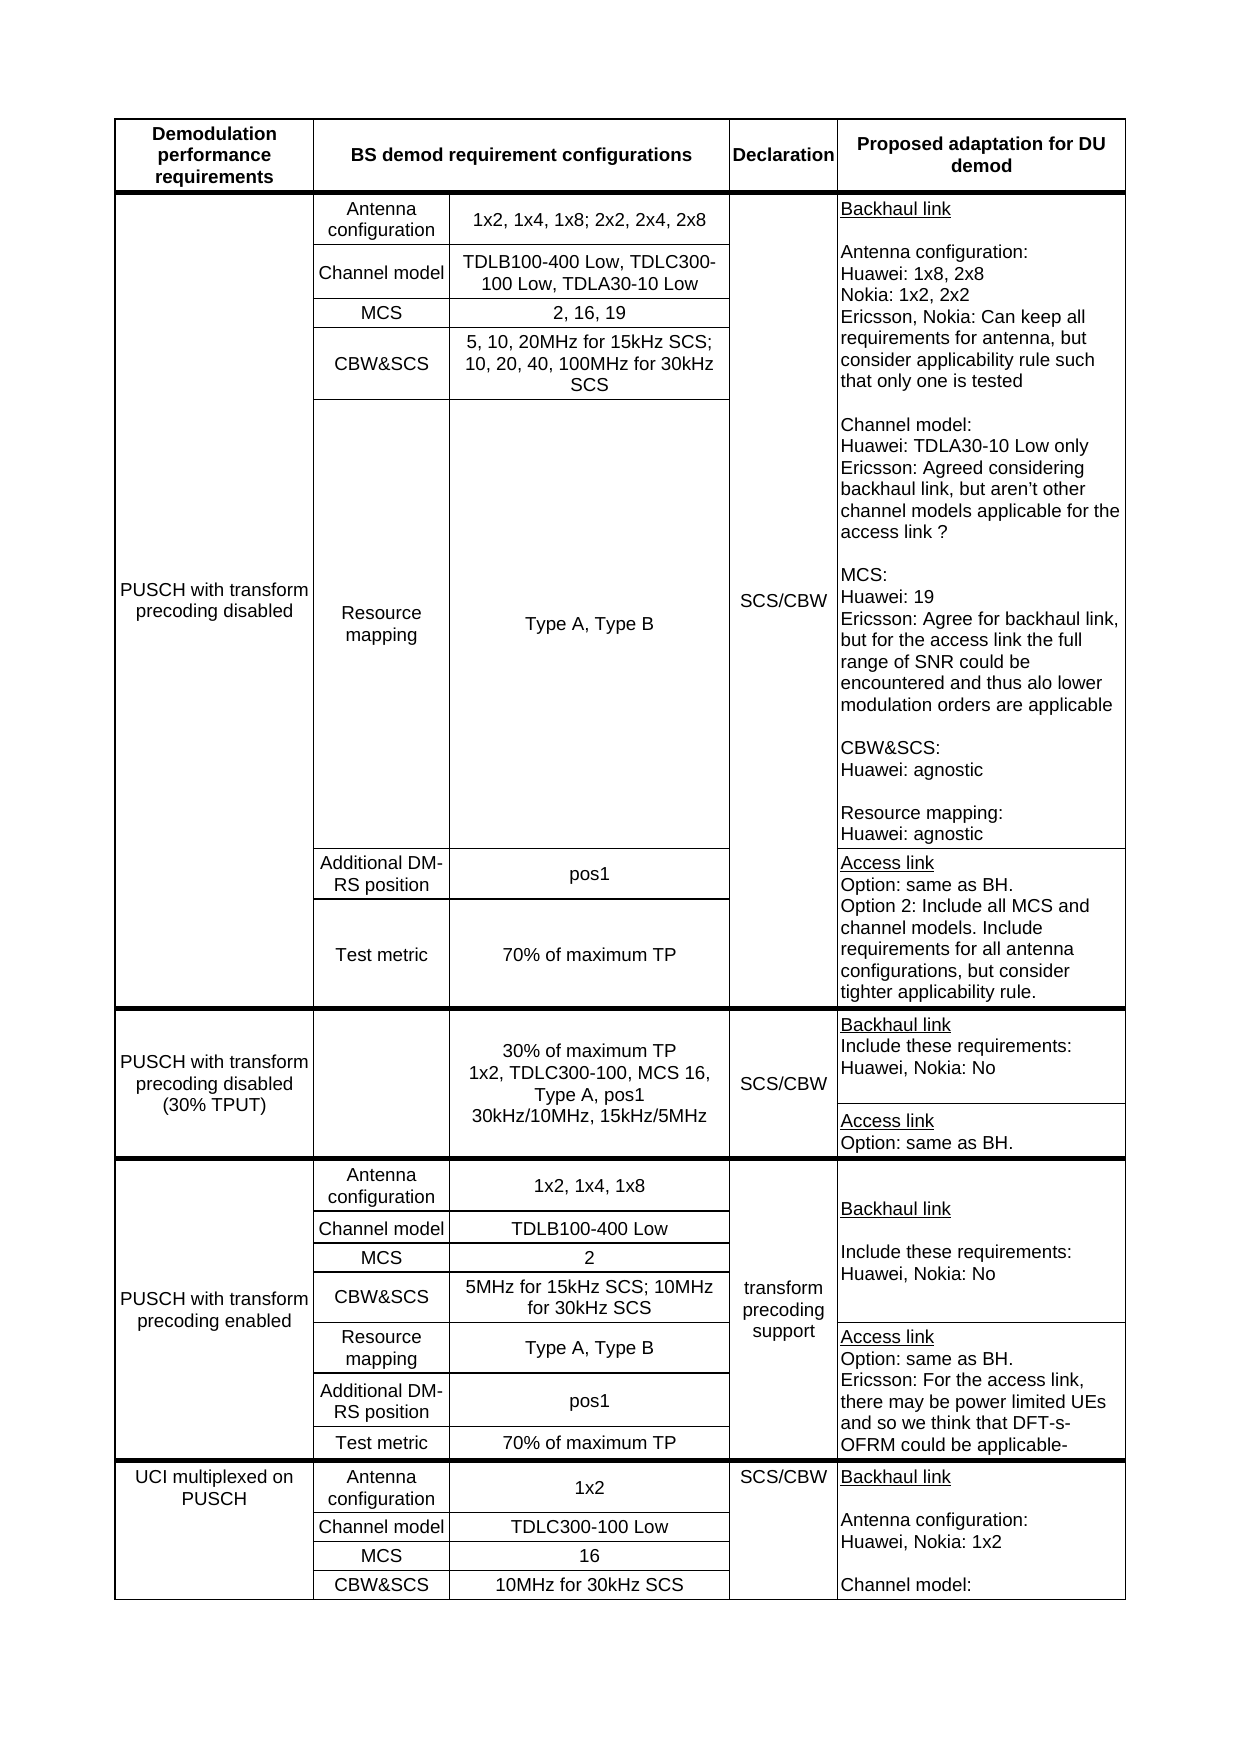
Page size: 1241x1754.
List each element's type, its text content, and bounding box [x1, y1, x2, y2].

table_cell 2 [450, 1244, 729, 1271]
table_cell 1x2 [450, 1463, 729, 1512]
table_cell pos1 [450, 849, 729, 898]
table_cell Additional DM-RS position [314, 1374, 449, 1426]
table_cell Type A, Type B [450, 1323, 729, 1372]
table_cell CBW&SCS [314, 328, 449, 398]
table_cell transform precoding support [730, 1161, 837, 1458]
table_cell SCS/CBW [730, 1463, 837, 1599]
table_cell TDLB100-400 Low, TDLC300-100 Low, TDLA30-10 Low [450, 245, 729, 297]
table_cell Test metric [314, 1427, 449, 1458]
table_cell Backhaul link Antenna configuration: Huawei, Nokia: 1x2 Channel model: Huawei: TDLA30-10 Low MCS: Huawei: 19 CBW&SCS: Huawei: agnostic Resource mapping: Huawei: agnostic [838, 1463, 1125, 1599]
table_cell PUSCH with transform precoding disabled (30% TPUT) [116, 1011, 313, 1156]
table_cell UCI multiplexed on PUSCH [116, 1463, 313, 1599]
table_cell 2, 16, 19 [450, 299, 729, 326]
table_cell Backhaul link Antenna configuration: Huawei: 1x8, 2x8 Nokia: 1x2, 2x2 Ericsson, Nokia: Can keep all requirements for antenna, but consider applicability rule such that only one is tested Channel model: Huawei: TDLA30-10 Low only Ericsson: Agreed considering backhaul link, but aren’t other channel models applicable for the access link ? MCS: Huawei: 19 Ericsson: Agree for backhaul link, but for the access link the full range of SNR could be encountered and thus alo lower modulation orders are applicable CBW&SCS: Huawei: agnostic Resource mapping: Huawei: agnostic [838, 195, 1125, 847]
table_cell Resource mapping [314, 400, 449, 847]
table_cell Access link Option: same as BH. Ericsson: For the access link, there may be power limited UEs and so we think that DFT-s-OFRM could be applicable- [838, 1323, 1125, 1458]
table_cell TDLC300-100 Low [450, 1513, 729, 1541]
table_cell Type A, Type B [450, 400, 729, 847]
table_cell Backhaul link Include these requirements: Huawei, Nokia: No [838, 1161, 1125, 1321]
table_header Proposed adaptation for DU demod [838, 120, 1125, 190]
table_cell PUSCH with transform precoding enabled [116, 1161, 313, 1458]
table_cell MCS [314, 299, 449, 326]
table_cell Additional DM-RS position [314, 849, 449, 898]
table_cell 1x2, 1x4, 1x8; 2x2, 2x4, 2x8 [450, 195, 729, 244]
table_cell CBW&SCS [314, 1571, 449, 1599]
table_cell TDLB100-400 Low [450, 1212, 729, 1242]
table_cell CBW&SCS [314, 1273, 449, 1321]
table_cell 70% of maximum TP [450, 900, 729, 1006]
table_cell Resource mapping [314, 1323, 449, 1372]
table_cell Channel model [314, 1212, 449, 1242]
table_cell Antenna configuration [314, 1161, 449, 1210]
table_cell SCS/CBW [730, 1011, 837, 1156]
table_header Declaration [730, 120, 837, 190]
table_cell 5, 10, 20MHz for 15kHz SCS; 10, 20, 40, 100MHz for 30kHz SCS [450, 328, 729, 398]
table_cell Test metric [314, 900, 449, 1006]
table_header BS demod requirement configurations [314, 120, 729, 190]
table_cell Channel model [314, 1513, 449, 1541]
table_cell PUSCH with transform precoding disabled [116, 195, 313, 1006]
table_cell Backhaul link Include these requirements: Huawei, Nokia: No [838, 1011, 1125, 1103]
table_cell MCS [314, 1542, 449, 1570]
table_cell Channel model [314, 245, 449, 297]
table_cell Access link Option: same as BH. [838, 1104, 1125, 1156]
table_cell 30% of maximum TP 1x2, TDLC300-100, MCS 16, Type A, pos1 30kHz/10MHz, 15kHz/5MHz [450, 1011, 729, 1156]
table_cell 1x2, 1x4, 1x8 [450, 1161, 729, 1210]
table_cell 10MHz for 30kHz SCS [450, 1571, 729, 1599]
table_cell 5MHz for 15kHz SCS; 10MHz for 30kHz SCS [450, 1273, 729, 1321]
table_cell Antenna configuration [314, 195, 449, 244]
table_cell Access link Option: same as BH. Option 2: Include all MCS and channel models. Include requirements for all antenna configurations, but consider tighter applicability rule. [838, 849, 1125, 1006]
table_cell 16 [450, 1542, 729, 1570]
table_cell Antenna configuration [314, 1463, 449, 1512]
table_cell pos1 [450, 1374, 729, 1426]
table_cell MCS [314, 1244, 449, 1271]
table_cell SCS/CBW [730, 195, 837, 1006]
table_cell [314, 1011, 449, 1156]
table_header Demodulation performance requirements [116, 120, 313, 190]
table_cell 70% of maximum TP [450, 1427, 729, 1458]
